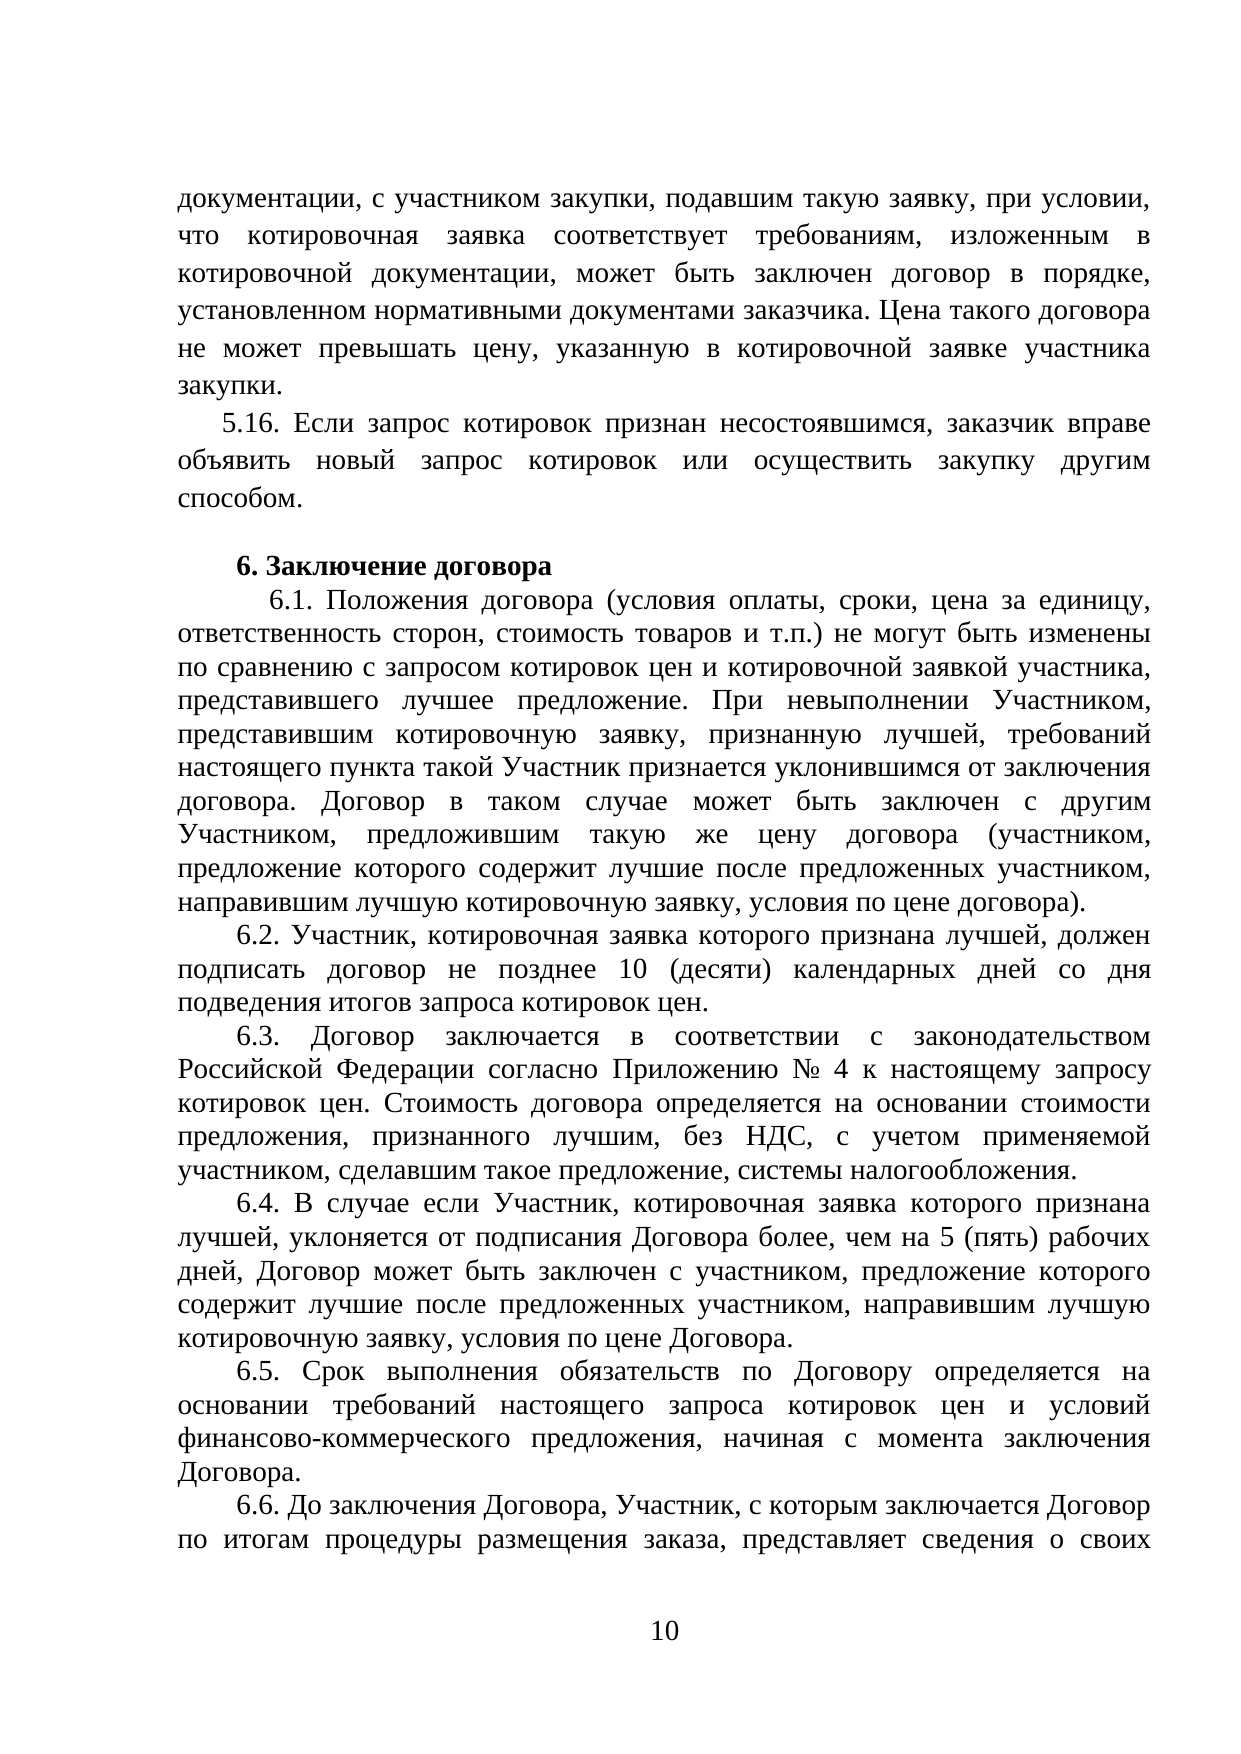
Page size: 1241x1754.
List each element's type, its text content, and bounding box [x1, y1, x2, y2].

text 6.5. Срок выполнения обязательств по Договору определяется на основании требований настоящего запроса котировок цен и условий финансово-коммерческого предложения, начиная с момента заключения Договора. [177, 1353, 1152, 1487]
text 6. Заключение договора [177, 548, 1152, 582]
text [177, 1487, 1152, 1554]
text 6.3. Договор заключается в соответствии с законодательством Российской Федерации согласно Приложению № 4 к настоящему запросу котировок цен. Стоимость договора определяется на основании стоимости предложения, признанного лучшим, без НДС, с учетом применяемой участником, сделавшим такое предложение, системы налогообложения. [177, 1018, 1152, 1186]
text 5.16. Если запрос котировок признан несостоявшимся, заказчик вправе объявить новый запрос котировок или осуществить закупку другим способом. [177, 402, 1152, 515]
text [177, 177, 1152, 402]
text 6.2. Участник, котировочная заявка которого признана лучшей, должен подписать договор не позднее 10 (десяти) календарных дней со дня подведения итогов запроса котировок цен. [177, 917, 1152, 1018]
text 6.4. В случае если Участник, котировочная заявка которого признана лучшей, уклоняется от подписания Договора более, чем на 5 (пять) рабочих дней, Договор может быть заключен с участником, предложение которого содержит лучшие после предложенных участником, направившим лучшую котировочную заявку, условия по цене Договора. [177, 1186, 1152, 1353]
text 6.1. Положения договора (условия оплаты, сроки, цена за единицу, ответственность сторон, стоимость товаров и т.п.) не могут быть изменены по сравнению с запросом котировок цен и котировочной заявкой участника, представившего лучшее предложение. При невыполнении Участником, представившим котировочную заявку, признанную лучшей, требований настоящего пункта такой Участник признается уклонившимся от заключения договора. Договор в таком случае может быть заключен с другим Участником, предложившим такую же цену договора (участником, предложение которого содержит лучшие после предложенных участником, направившим лучшую котировочную заявку, условия по цене договора). [177, 582, 1152, 917]
